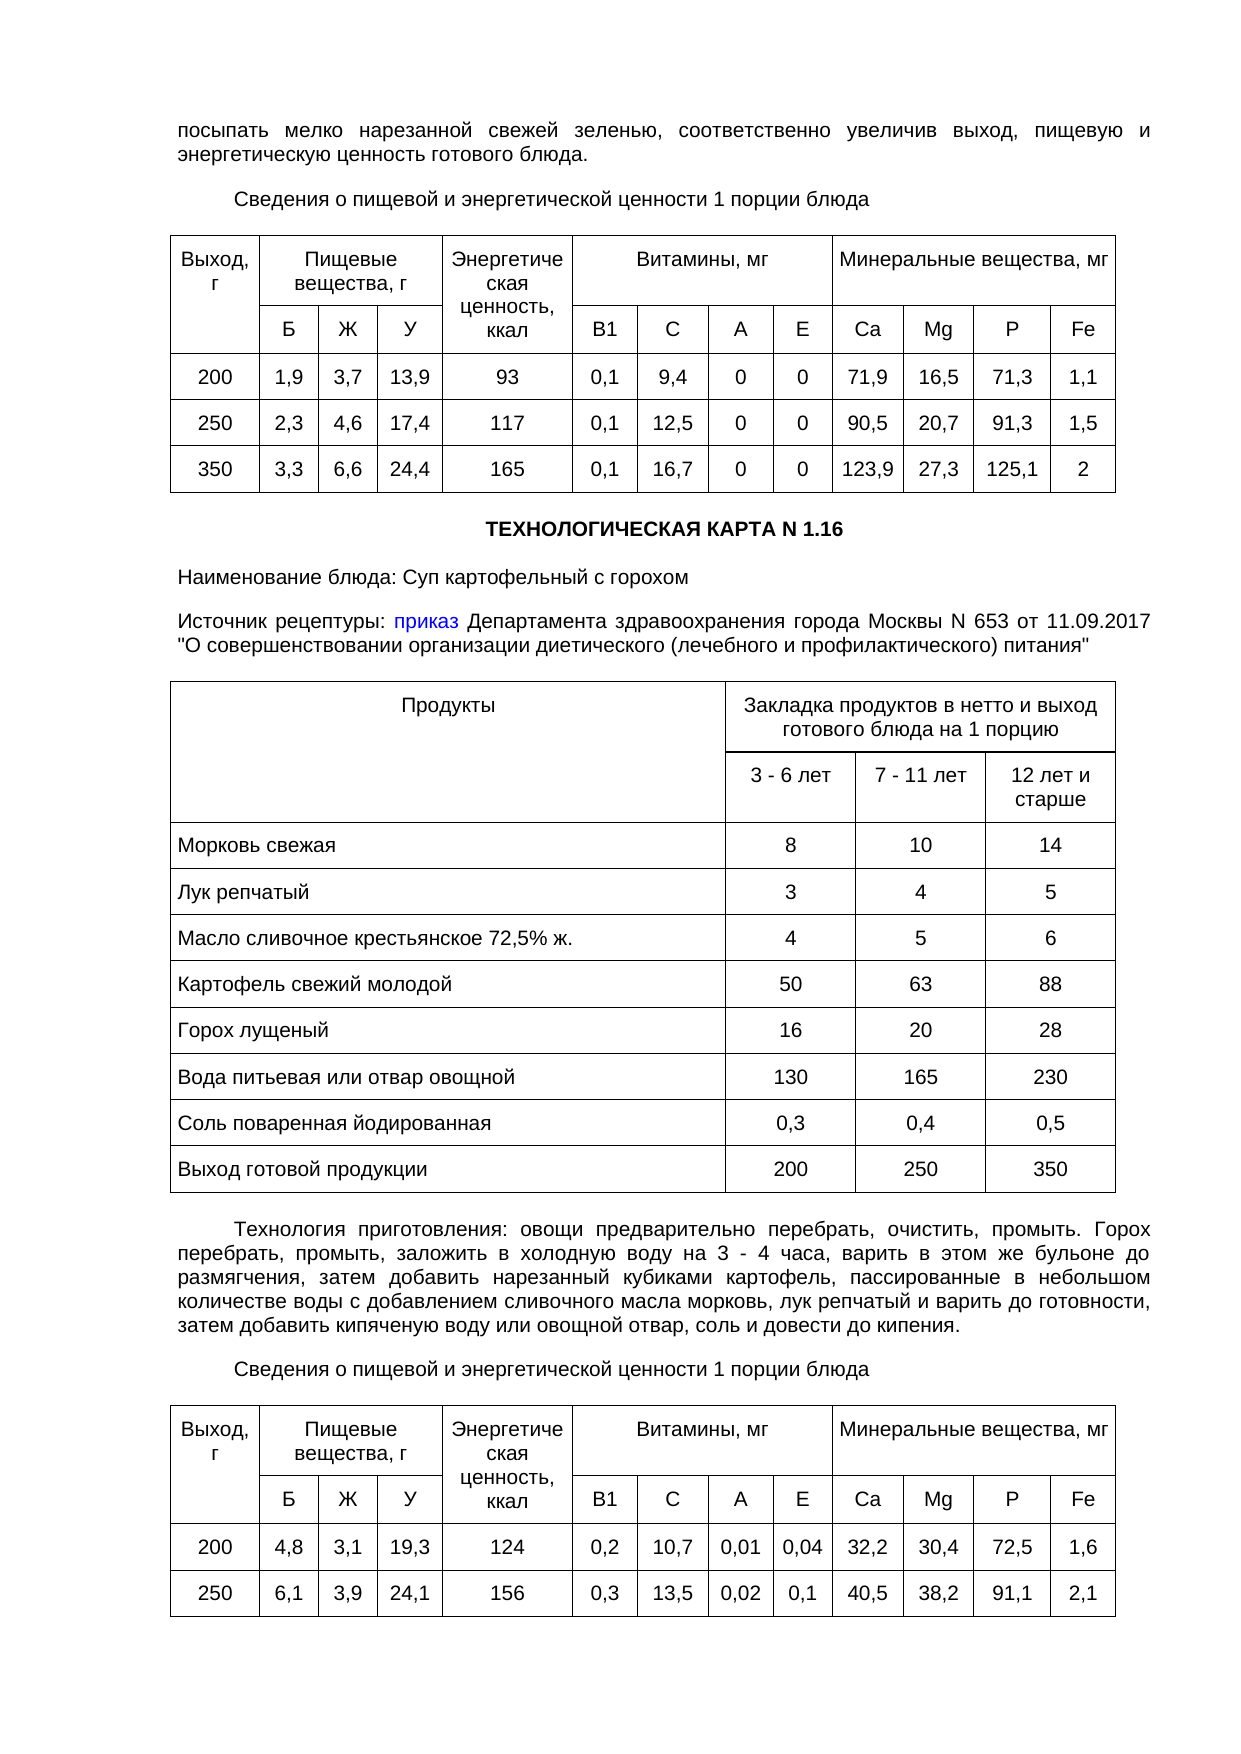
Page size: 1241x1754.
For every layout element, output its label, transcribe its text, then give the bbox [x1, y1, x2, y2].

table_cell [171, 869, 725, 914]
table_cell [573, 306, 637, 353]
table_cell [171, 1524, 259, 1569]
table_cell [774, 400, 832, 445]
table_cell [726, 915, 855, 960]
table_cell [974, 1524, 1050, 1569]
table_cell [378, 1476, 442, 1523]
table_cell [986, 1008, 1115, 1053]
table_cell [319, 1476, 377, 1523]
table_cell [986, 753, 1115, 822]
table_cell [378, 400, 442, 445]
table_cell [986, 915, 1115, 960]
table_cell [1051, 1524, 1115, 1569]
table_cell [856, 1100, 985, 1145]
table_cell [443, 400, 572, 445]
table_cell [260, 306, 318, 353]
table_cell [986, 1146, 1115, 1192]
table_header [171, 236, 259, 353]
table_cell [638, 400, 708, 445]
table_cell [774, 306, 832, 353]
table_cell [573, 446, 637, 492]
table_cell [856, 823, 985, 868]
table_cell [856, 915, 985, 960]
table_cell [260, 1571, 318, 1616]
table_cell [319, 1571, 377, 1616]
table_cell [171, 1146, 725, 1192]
title ТЕХНОЛОГИЧЕСКАЯ КАРТА N 1.16 [177, 517, 1152, 541]
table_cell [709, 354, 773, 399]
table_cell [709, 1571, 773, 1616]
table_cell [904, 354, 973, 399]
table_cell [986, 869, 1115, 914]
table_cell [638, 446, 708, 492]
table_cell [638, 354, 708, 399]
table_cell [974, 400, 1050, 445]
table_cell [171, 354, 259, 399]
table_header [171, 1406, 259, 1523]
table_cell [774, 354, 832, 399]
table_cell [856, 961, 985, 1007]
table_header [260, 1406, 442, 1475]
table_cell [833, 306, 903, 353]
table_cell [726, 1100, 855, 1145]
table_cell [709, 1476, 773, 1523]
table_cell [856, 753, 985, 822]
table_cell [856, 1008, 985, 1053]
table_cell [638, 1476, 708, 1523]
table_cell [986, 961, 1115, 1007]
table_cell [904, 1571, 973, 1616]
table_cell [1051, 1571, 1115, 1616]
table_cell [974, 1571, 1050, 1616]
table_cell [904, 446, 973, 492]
text Источник рецептуры: приказ Департамента здравоохранения города Москвы N 653 от 11.09.2017 "О совершенствовании организации диетического (лечебного и профилактического) питания" [177, 609, 1152, 657]
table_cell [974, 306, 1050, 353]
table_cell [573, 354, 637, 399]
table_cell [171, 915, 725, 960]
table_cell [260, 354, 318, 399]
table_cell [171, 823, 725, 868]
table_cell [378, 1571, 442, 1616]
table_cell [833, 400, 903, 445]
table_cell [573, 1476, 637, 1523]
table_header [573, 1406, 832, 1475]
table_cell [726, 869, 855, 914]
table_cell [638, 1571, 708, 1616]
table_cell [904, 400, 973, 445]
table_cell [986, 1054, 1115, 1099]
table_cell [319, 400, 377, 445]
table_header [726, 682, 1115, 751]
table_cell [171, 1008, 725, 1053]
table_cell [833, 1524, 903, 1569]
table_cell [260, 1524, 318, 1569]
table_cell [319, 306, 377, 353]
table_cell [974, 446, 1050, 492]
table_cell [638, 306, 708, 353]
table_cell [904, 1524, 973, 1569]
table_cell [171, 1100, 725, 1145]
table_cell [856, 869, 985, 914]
text Сведения о пищевой и энергетической ценности 1 порции блюда [177, 187, 1152, 211]
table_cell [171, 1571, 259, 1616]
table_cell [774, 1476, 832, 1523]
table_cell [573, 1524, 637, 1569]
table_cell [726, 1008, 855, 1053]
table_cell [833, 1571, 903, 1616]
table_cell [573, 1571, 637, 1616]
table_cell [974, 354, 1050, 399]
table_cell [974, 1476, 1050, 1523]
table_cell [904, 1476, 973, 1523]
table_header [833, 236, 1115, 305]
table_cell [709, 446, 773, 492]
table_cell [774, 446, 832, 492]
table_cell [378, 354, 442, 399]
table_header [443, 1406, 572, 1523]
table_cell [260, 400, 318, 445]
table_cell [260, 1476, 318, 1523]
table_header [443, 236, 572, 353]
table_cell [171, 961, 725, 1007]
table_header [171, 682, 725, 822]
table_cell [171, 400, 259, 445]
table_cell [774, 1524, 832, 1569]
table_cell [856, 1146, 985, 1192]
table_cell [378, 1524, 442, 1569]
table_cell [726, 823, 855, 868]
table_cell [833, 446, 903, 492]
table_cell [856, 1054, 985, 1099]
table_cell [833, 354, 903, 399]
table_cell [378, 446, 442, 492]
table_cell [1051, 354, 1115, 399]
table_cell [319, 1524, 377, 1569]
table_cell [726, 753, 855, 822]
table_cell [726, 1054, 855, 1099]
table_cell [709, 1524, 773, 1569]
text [177, 118, 1152, 166]
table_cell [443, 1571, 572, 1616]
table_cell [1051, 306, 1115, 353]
text Наименование блюда: Суп картофельный с горохом [177, 564, 1152, 588]
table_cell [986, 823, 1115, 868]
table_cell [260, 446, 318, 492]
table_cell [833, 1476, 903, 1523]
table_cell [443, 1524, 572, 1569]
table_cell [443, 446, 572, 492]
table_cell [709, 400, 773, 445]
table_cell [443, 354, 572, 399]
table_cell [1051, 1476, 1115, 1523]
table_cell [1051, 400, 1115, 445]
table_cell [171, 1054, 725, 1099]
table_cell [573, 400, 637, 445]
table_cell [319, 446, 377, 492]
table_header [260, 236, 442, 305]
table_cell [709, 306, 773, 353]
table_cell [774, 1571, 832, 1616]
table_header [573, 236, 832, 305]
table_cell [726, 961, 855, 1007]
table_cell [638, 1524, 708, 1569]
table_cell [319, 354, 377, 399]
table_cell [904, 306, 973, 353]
text Технология приготовления: овощи предварительно перебрать, очистить, промыть. Горох перебрать, промыть, заложить в холодную воду на 3 - 4 часа, варить в этом же бульоне до размягчения, затем добавить нарезанный кубиками картофель, пассированные в небольшом количестве воды с добавлением сливочного масла морковь, лук репчатый и варить до готовности, затем добавить кипяченую воду или овощной отвар, соль и довести до кипения. [177, 1217, 1152, 1336]
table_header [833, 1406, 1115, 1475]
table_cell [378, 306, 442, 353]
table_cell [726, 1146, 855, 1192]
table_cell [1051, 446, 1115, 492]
text Сведения о пищевой и энергетической ценности 1 порции блюда [177, 1357, 1152, 1381]
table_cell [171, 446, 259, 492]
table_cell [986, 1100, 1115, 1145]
